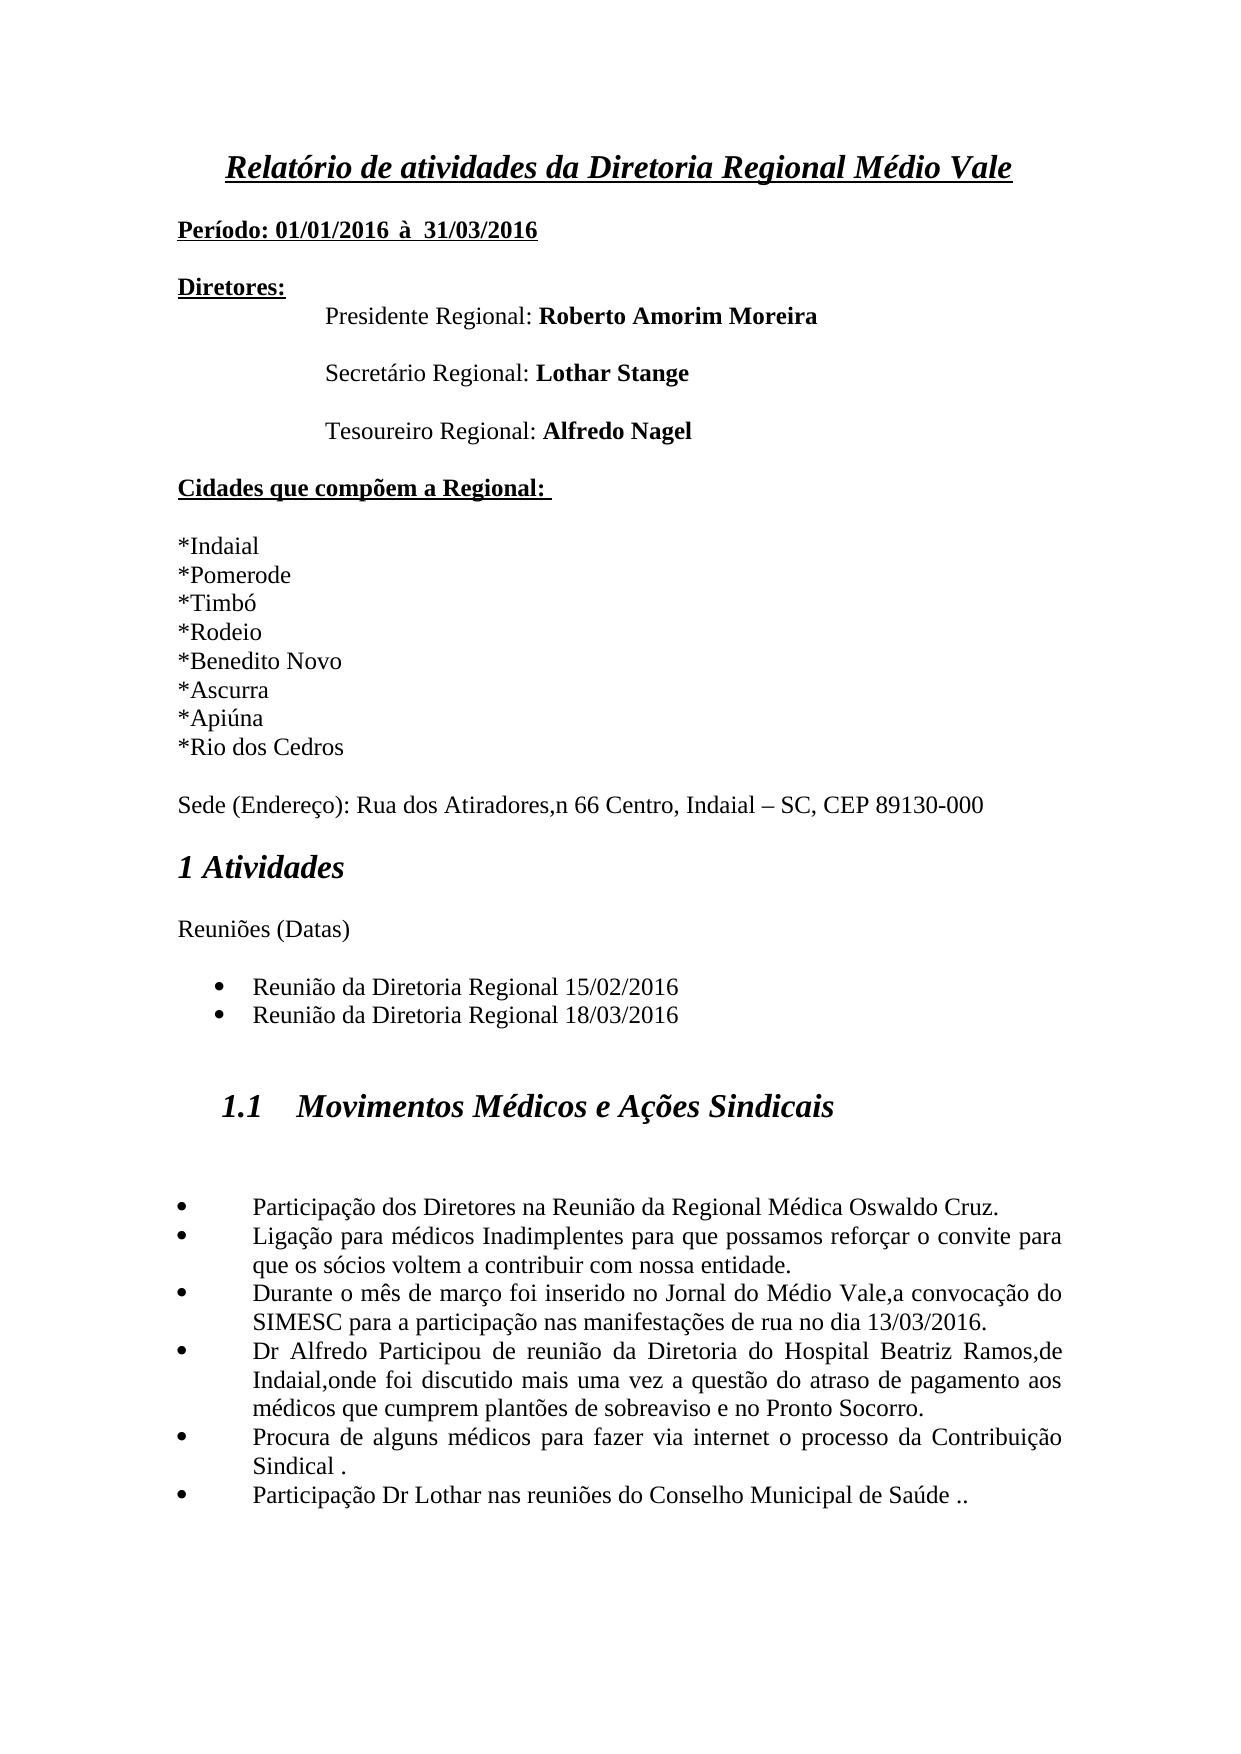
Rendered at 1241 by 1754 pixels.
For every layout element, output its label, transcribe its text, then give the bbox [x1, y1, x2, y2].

text *Timbó [177, 588, 1063, 617]
text *Indaial [177, 531, 1063, 560]
text Período: 01/01/2016 à 31/03/2016 [177, 215, 1063, 243]
list Procura de alguns médicos para fazer via internet o processo da Contribuição Sindical . [177, 1422, 1063, 1480]
list Durante o mês de março foi inserido no Jornal do Médio Vale,a convocação do SIMESC para a participação nas manifestações de rua no dia 13/03/2016. [177, 1278, 1063, 1336]
text Secretário Regional: Lothar Stange [177, 358, 1063, 387]
list Ligação para médicos Inadimplentes para que possamos reforçar o convite para que os sócios voltem a contribuir com nossa entidade. [177, 1221, 1063, 1278]
list Participação Dr Lothar nas reuniões do Conselho Municipal de Saúde .. [177, 1480, 1063, 1508]
list Movimentos Médicos e Ações Sindicais [221, 1087, 1063, 1125]
text *Apiúna [177, 703, 1063, 732]
text *Rodeio [177, 617, 1063, 646]
text Diretores: [177, 272, 1063, 301]
text *Ascurra [177, 675, 1063, 703]
text *Rio dos Cedros [177, 732, 1063, 761]
text 1 Atividades [177, 847, 1063, 886]
text Tesoureiro Regional: Alfredo Nagel [177, 416, 1063, 445]
text *Pomerode [177, 560, 1063, 588]
text Presidente Regional: Roberto Amorim Moreira [251, 301, 1063, 330]
text Cidades que compõem a Regional: [177, 473, 1063, 502]
text Sede (Endereço): Rua dos Atiradores,n 66 Centro, Indaial – SC, CEP 89130-000 [177, 790, 1063, 818]
list Reunião da Diretoria Regional 18/03/2016 [215, 1001, 1063, 1029]
list Dr Alfredo Participou de reunião da Diretoria do Hospital Beatriz Ramos,de Indaial,onde foi discutido mais uma vez a questão do atraso de pagamento aos médicos que cumprem plantões de sobreaviso e no Pronto Socorro. [177, 1336, 1063, 1422]
text Relatório de atividades da Diretoria Regional Médio Vale [177, 148, 1063, 186]
text Reuniões (Datas) [177, 914, 1063, 943]
text *Benedito Novo [177, 646, 1063, 675]
list Participação dos Diretores na Reunião da Regional Médica Oswaldo Cruz. [177, 1192, 1063, 1221]
list Reunião da Diretoria Regional 15/02/2016 [215, 972, 1063, 1001]
